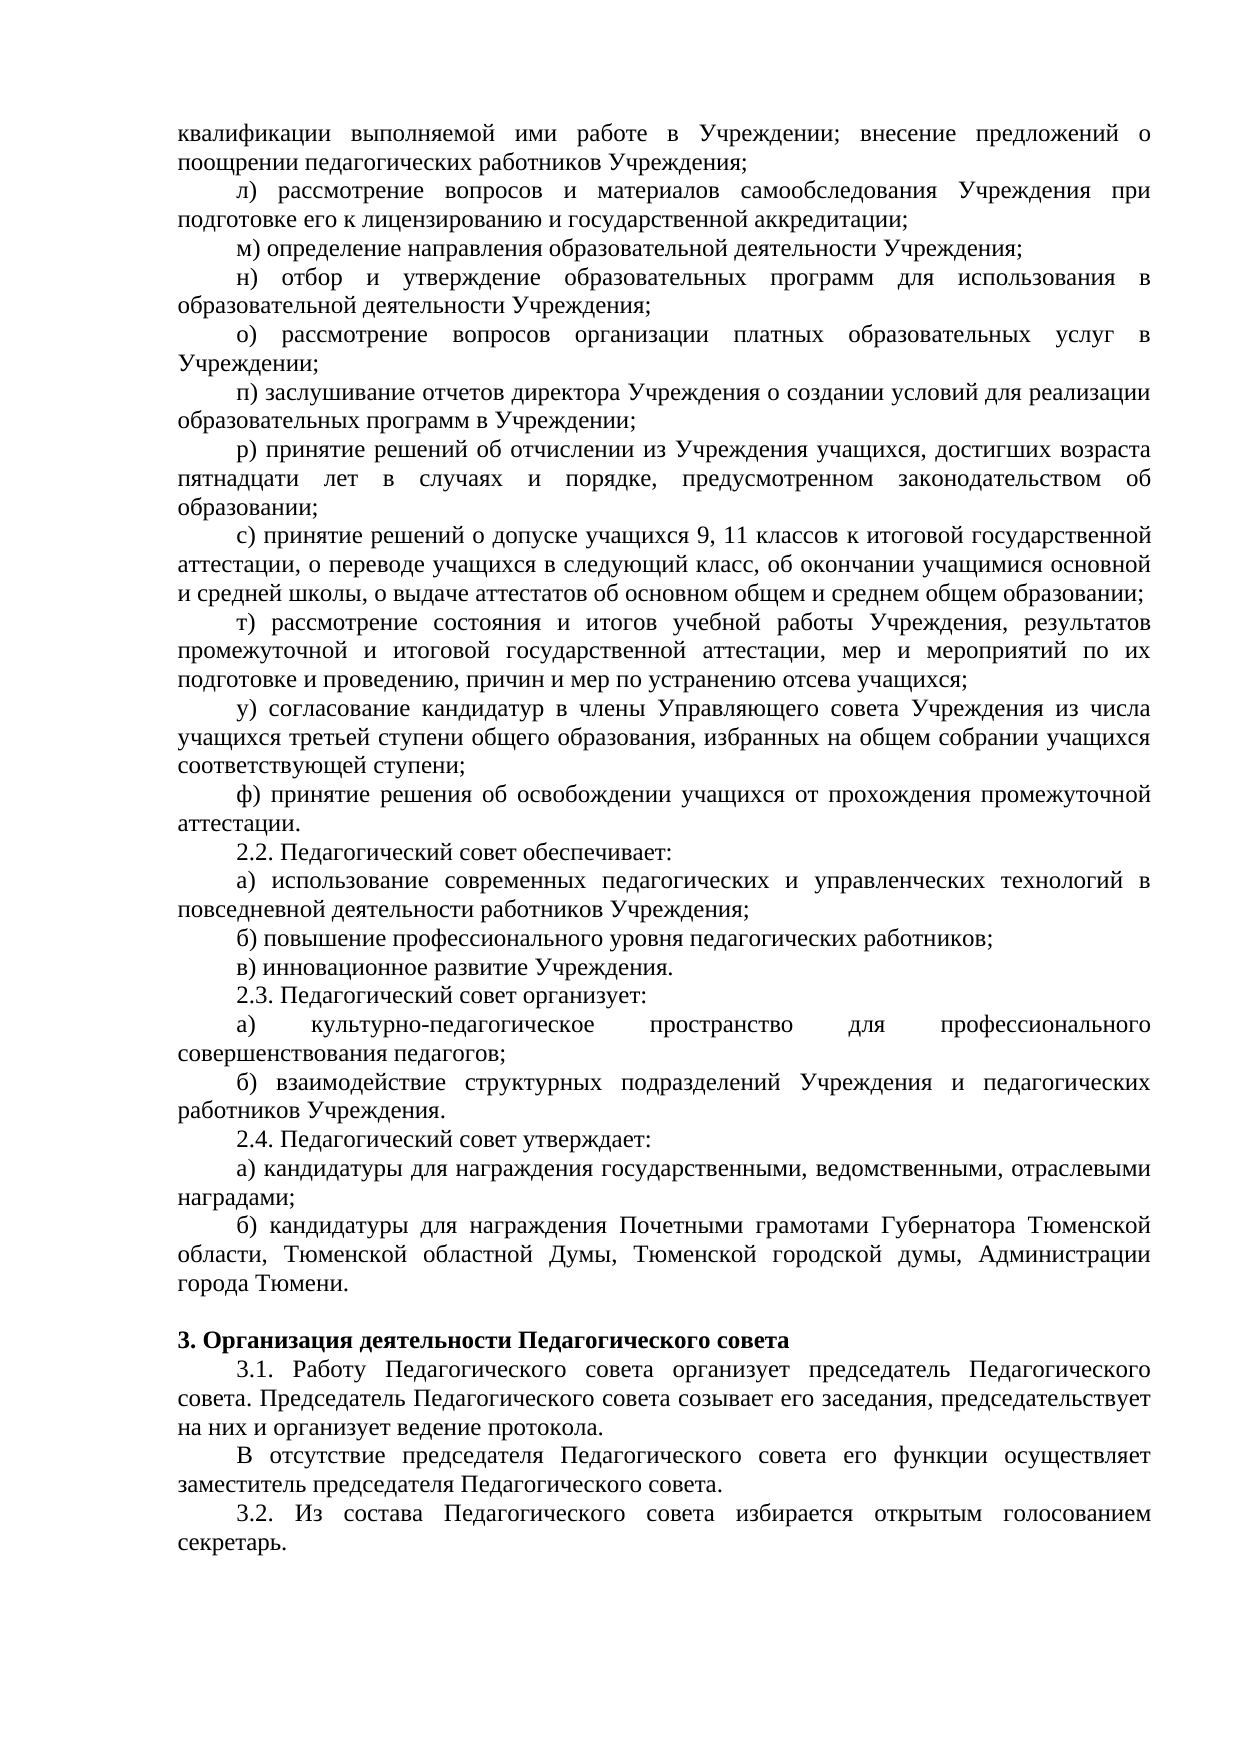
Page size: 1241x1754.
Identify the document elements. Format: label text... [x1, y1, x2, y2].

text 3.1. Работу Педагогического совета организует председатель Педагогического совета. Председатель Педагогического совета созывает его заседания, председательствует на них и организует ведение протокола. [177, 1354, 1152, 1441]
text в) инновационное развитие Учреждения. [177, 952, 1152, 981]
text б) повышение профессионального уровня педагогических работников; [177, 923, 1152, 952]
text н) отбор и утверждение образовательных программ для использования в образовательной деятельности Учреждения; [177, 262, 1152, 319]
text 2.3. Педагогический совет организует: [177, 981, 1152, 1009]
text б) кандидатуры для награждения Почетными грамотами Губернатора Тюменской области, Тюменской областной Думы, Тюменской городской думы, Администрации города Тюмени. [177, 1211, 1152, 1297]
text 3.2. Из состава Педагогического совета избирается открытым голосованием секретарь. [177, 1498, 1152, 1556]
text а) культурно-педагогическое пространство для профессионального совершенствования педагогов; [177, 1009, 1152, 1067]
text л) рассмотрение вопросов и материалов самообследования Учреждения при подготовке его к лицензированию и государственной аккредитации; [177, 176, 1152, 233]
text а) использование современных педагогических и управленческих технологий в повседневной деятельности работников Учреждения; [177, 866, 1152, 923]
text п) заслушивание отчетов директора Учреждения о создании условий для реализации образовательных программ в Учреждении; [177, 377, 1152, 434]
text а) кандидатуры для награждения государственными, ведомственными, отраслевыми наградами; [177, 1153, 1152, 1211]
text р) принятие решений об отчислении из Учреждения учащихся, достигших возраста пятнадцати лет в случаях и порядке, предусмотренном законодательством об образовании; [177, 434, 1152, 521]
text м) определение направления образовательной деятельности Учреждения; [177, 233, 1152, 262]
text В отсутствие председателя Педагогического совета его функции осуществляет заместитель председателя Педагогического совета. [177, 1441, 1152, 1498]
text ф) принятие решения об освобождении учащихся от прохождения промежуточной аттестации. [177, 779, 1152, 837]
text у) согласование кандидатур в члены Управляющего совета Учреждения из числа учащихся третьей ступени общего образования, избранных на общем собрании учащихся соответствующей ступени; [177, 693, 1152, 779]
text о) рассмотрение вопросов организации платных образовательных услуг в Учреждении; [177, 319, 1152, 377]
text 2.2. Педагогический совет обеспечивает: [177, 837, 1152, 866]
text 3. Организация деятельности Педагогического совета [177, 1326, 1152, 1354]
text б) взаимодействие структурных подразделений Учреждения и педагогических работников Учреждения. [177, 1067, 1152, 1124]
text т) рассмотрение состояния и итогов учебной работы Учреждения, результатов промежуточной и итоговой государственной аттестации, мер и мероприятий по их подготовке и проведению, причин и мер по устранению отсева учащихся; [177, 607, 1152, 693]
text с) принятие решений о допуске учащихся 9, 11 классов к итоговой государственной аттестации, о переводе учащихся в следующий класс, об окончании учащимися основной и средней школы, о выдаче аттестатов об основном общем и среднем общем образовании; [177, 521, 1152, 607]
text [177, 118, 1152, 176]
text 2.4. Педагогический совет утверждает: [177, 1124, 1152, 1153]
